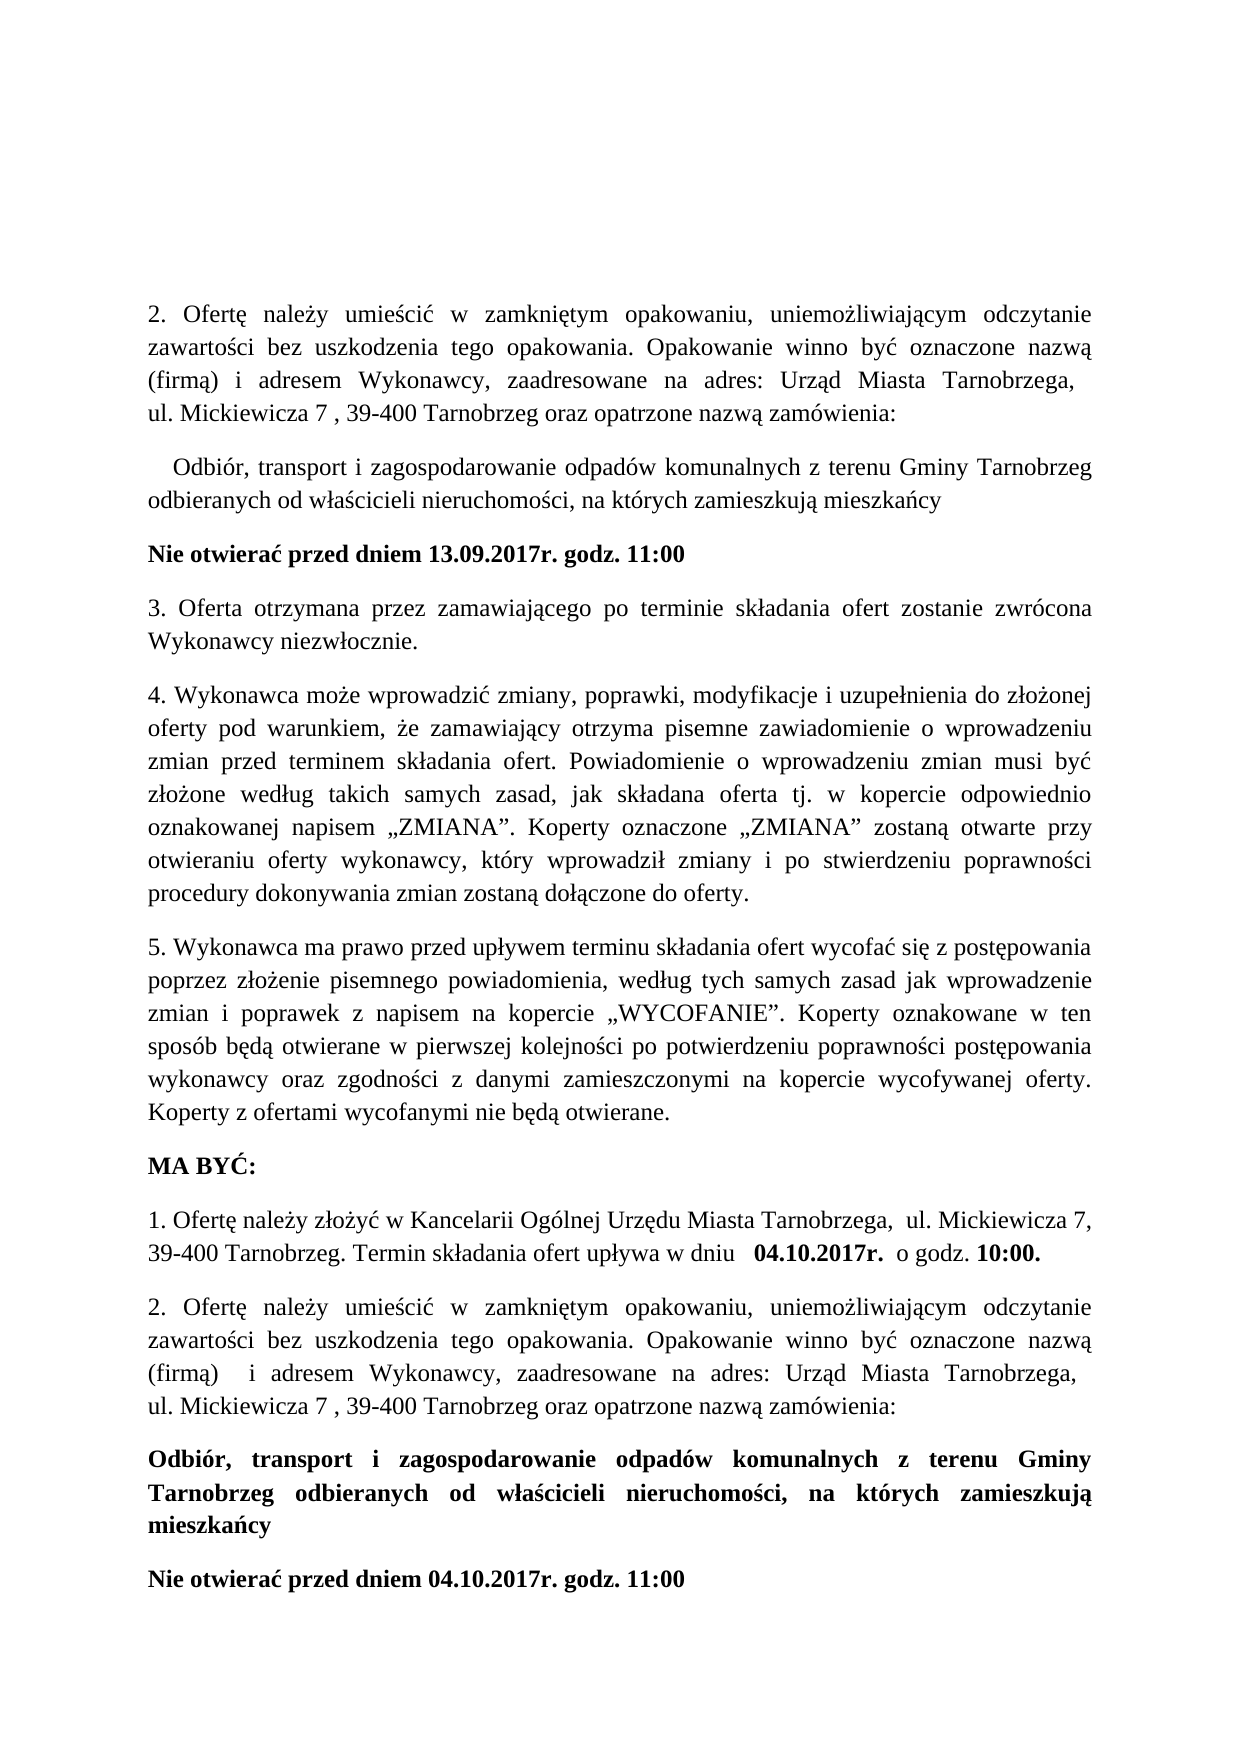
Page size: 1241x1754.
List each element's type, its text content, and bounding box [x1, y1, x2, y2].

text 5. Wykonawca ma prawo przed upływem terminu składania ofert wycofać się z postępowania poprzez złożenie pisemnego powiadomienia, według tych samych zasad jak wprowadzenie zmian i poprawek z napisem na kopercie „WYCOFANIE”. Koperty oznakowane w ten sposób będą otwierane w pierwszej kolejności po potwierdzeniu poprawności postępowania wykonawcy oraz zgodności z danymi zamieszczonymi na kopercie wycofywanej oferty. Koperty z ofertami wycofanymi nie będą otwierane. [148, 932, 1093, 1126]
text Odbiór, transport i zagospodarowanie odpadów komunalnych z terenu Gminy Tarnobrzeg odbieranych od właścicieli nieruchomości, na których zamieszkują mieszkańcy [148, 1444, 1093, 1539]
text Odbiór, transport i zagospodarowanie odpadów komunalnych z terenu Gminy Tarnobrzeg odbieranych od właścicieli nieruchomości, na których zamieszkują mieszkańcy [148, 452, 1093, 514]
text Nie otwierać przed dniem 13.09.2017r. godz. 11:00 [148, 539, 1093, 568]
text 2. Ofertę należy umieścić w zamkniętym opakowaniu, uniemożliwiającym odczytanie zawartości bez uszkodzenia tego opakowania. Opakowanie winno być oznaczone nazwą (firmą) i adresem Wykonawcy, zaadresowane na adres: Urząd Miasta Tarnobrzega, ul. Mickiewicza 7 , 39-400 Tarnobrzeg oraz opatrzone nazwą zamówienia: [148, 299, 1093, 427]
text Nie otwierać przed dniem 04.10.2017r. godz. 11:00 [148, 1564, 1093, 1593]
text 4. Wykonawca może wprowadzić zmiany, poprawki, modyfikacje i uzupełnienia do złożonej oferty pod warunkiem, że zamawiający otrzyma pisemne zawiadomienie o wprowadzeniu zmian przed terminem składania ofert. Powiadomienie o wprowadzeniu zmian musi być złożone według takich samych zasad, jak składana oferta tj. w kopercie odpowiednio oznakowanej napisem „ZMIANA”. Koperty oznaczone „ZMIANA” zostaną otwarte przy otwieraniu oferty wykonawcy, który wprowadził zmiany i po stwierdzeniu poprawności procedury dokonywania zmian zostaną dołączone do oferty. [148, 680, 1093, 907]
text 3. Oferta otrzymana przez zamawiającego po terminie składania ofert zostanie zwrócona Wykonawcy niezwłocznie. [148, 593, 1093, 655]
text MA BYĆ: [148, 1151, 1093, 1180]
text 2. Ofertę należy umieścić w zamkniętym opakowaniu, uniemożliwiającym odczytanie zawartości bez uszkodzenia tego opakowania. Opakowanie winno być oznaczone nazwą (firmą) i adresem Wykonawcy, zaadresowane na adres: Urząd Miasta Tarnobrzega, ul. Mickiewicza 7 , 39-400 Tarnobrzeg oraz opatrzone nazwą zamówienia: [148, 1292, 1093, 1419]
text 1. Ofertę należy złożyć w Kancelarii Ogólnej Urzędu Miasta Tarnobrzega, ul. Mickiewicza 7, 39-400 Tarnobrzeg. Termin składania ofert upływa w dniu 04.10.2017r. o godz. 10:00. [148, 1205, 1093, 1267]
